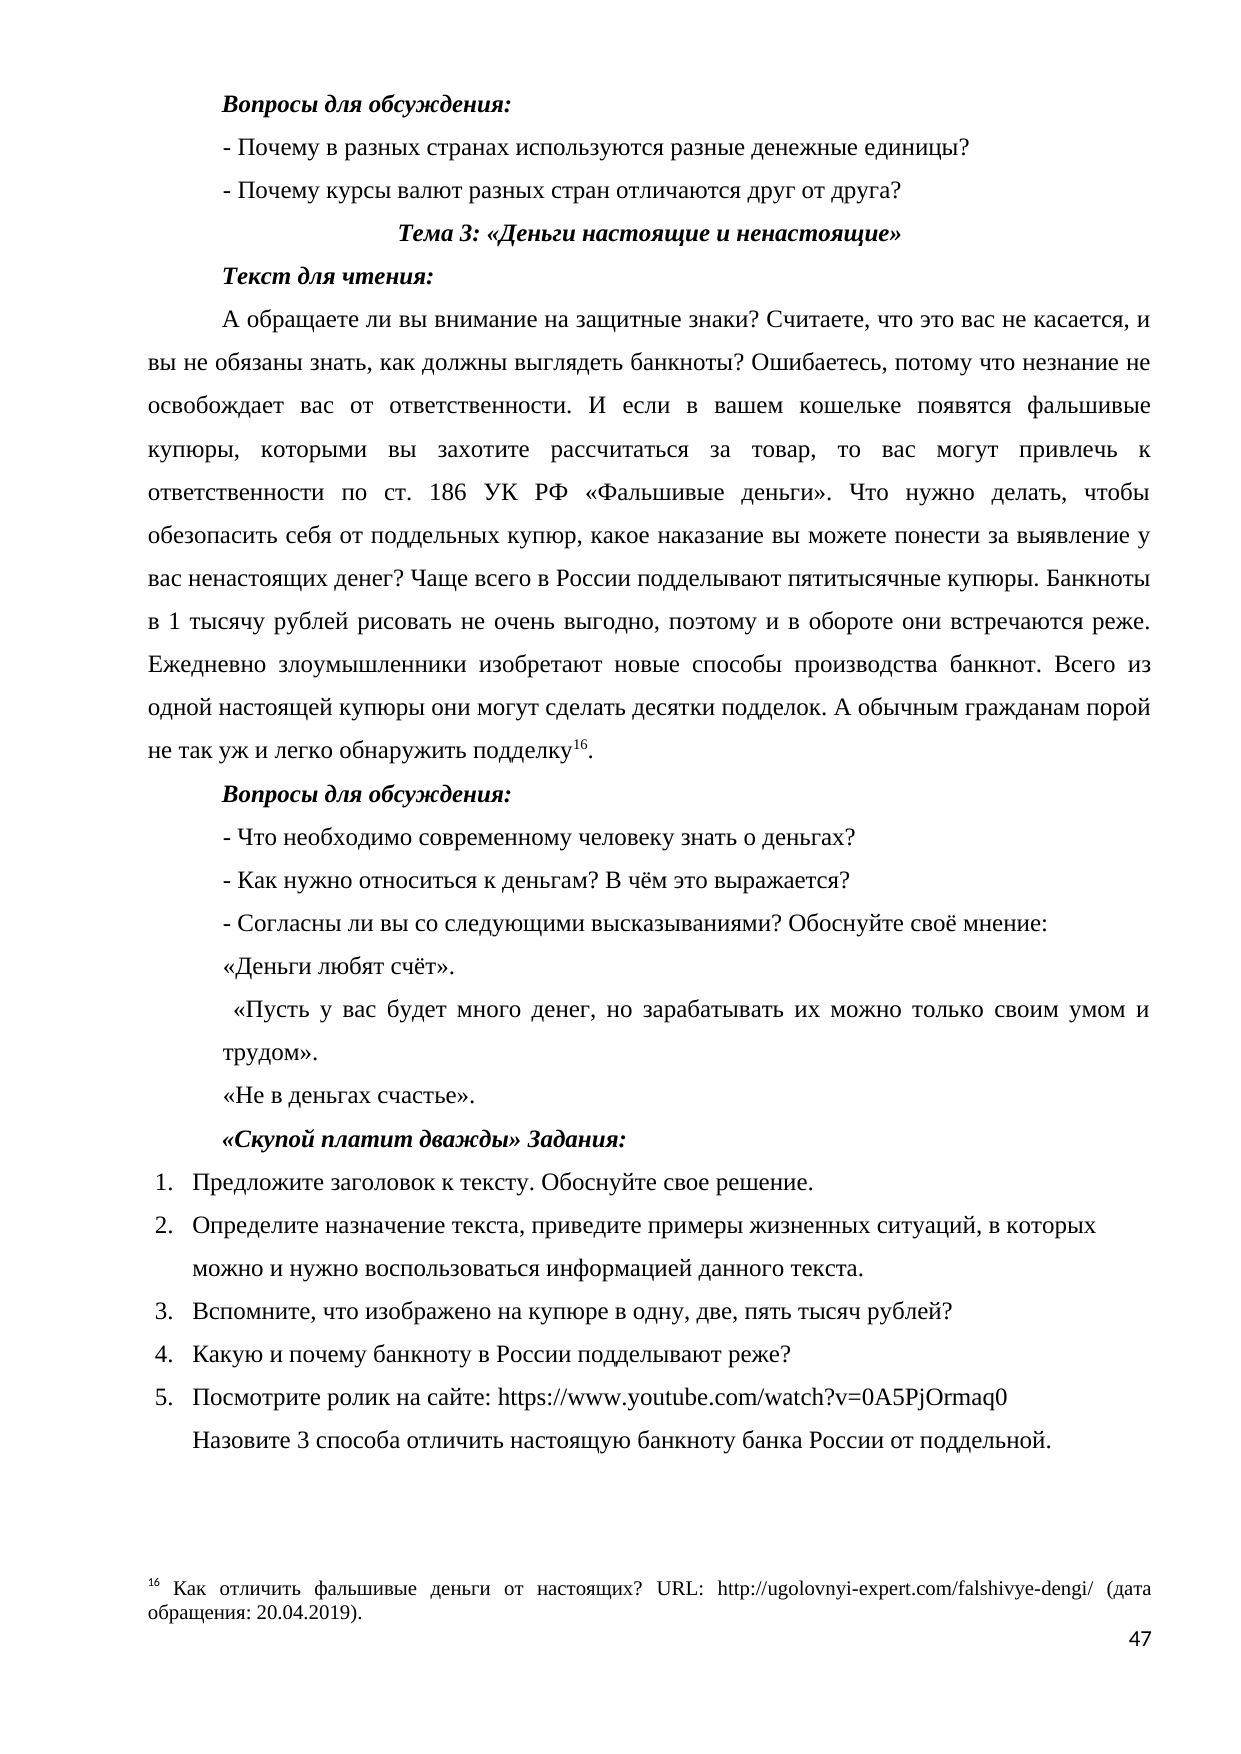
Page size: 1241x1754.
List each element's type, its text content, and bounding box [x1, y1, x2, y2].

text - Почему в разных странах используются разные денежные единицы? [223, 132, 1152, 161]
text Назовите 3 способа отличить настоящую банкноту банка России от поддельной. [192, 1426, 1152, 1454]
list Определите назначение текста, приведите примеры жизненных ситуаций, в которых можно и нужно воспользоваться информацией данного текста. [154, 1210, 1152, 1282]
text «Деньги любят счёт». [223, 951, 1152, 980]
text «Пусть у вас будет много денег, но зарабатывать их можно только своим умом и трудом». [223, 994, 1152, 1066]
text А обращаете ли вы внимание на защитные знаки? Считаете, что это вас не касается, и вы не обязаны знать, как должны выглядеть банкноты? Ошибаетесь, потому что незнание не освобождает вас от ответственности. И если в вашем кошельке появятся фальшивые купюры, которыми вы захотите рассчитаться за товар, то вас могут привлечь к ответственности по ст. 186 УК РФ «Фальшивые деньги». Что нужно делать, чтобы обезопасить себя от поддельных купюр, какое наказание вы можете понести за выявление у вас ненастоящих денег? Чаще всего в России подделывают пятитысячные купюры. Банкноты в 1 тысячу рублей рисовать не очень выгодно, поэтому и в обороте они встречаются реже. Ежедневно злоумышленники изобретают новые способы производства банкнот. Всего из одной настоящей купюры они могут сделать десятки подделок. А обычным гражданам порой не так уж и легко обнаружить подделку. [148, 304, 1152, 764]
text - Что необходимо современному человеку знать о деньгах? [223, 822, 1152, 851]
subtitle Тема 3: «Деньги настоящие и ненастоящие» [148, 218, 1152, 247]
text Вопросы для обсуждения: [222, 89, 1152, 117]
text - Согласны ли вы со следующими высказываниями? Обоснуйте своё мнение: [223, 908, 1152, 937]
text Текст для чтения: [148, 261, 1152, 290]
text «Не в деньгах счастье». [223, 1081, 1152, 1109]
list Вспомните, что изображено на купюре в одну, две, пять тысяч рублей? [154, 1296, 1152, 1325]
text - Почему курсы валют разных стран отличаются друг от друга? [223, 175, 1152, 204]
text - Как нужно относиться к деньгам? В чём это выражается? [223, 865, 1152, 894]
list Предложите заголовок к тексту. Обоснуйте свое решение. [154, 1167, 1152, 1196]
text Вопросы для обсуждения: [148, 779, 1152, 807]
list Какую и почему банкноту в России подделывают реже? [154, 1339, 1152, 1368]
list Посмотрите ролик на сайте: https://www.youtube.com/watch?v=0A5PjOrmaq0 [154, 1382, 1152, 1411]
text «Скупой платит дважды» Задания: [148, 1124, 1152, 1152]
